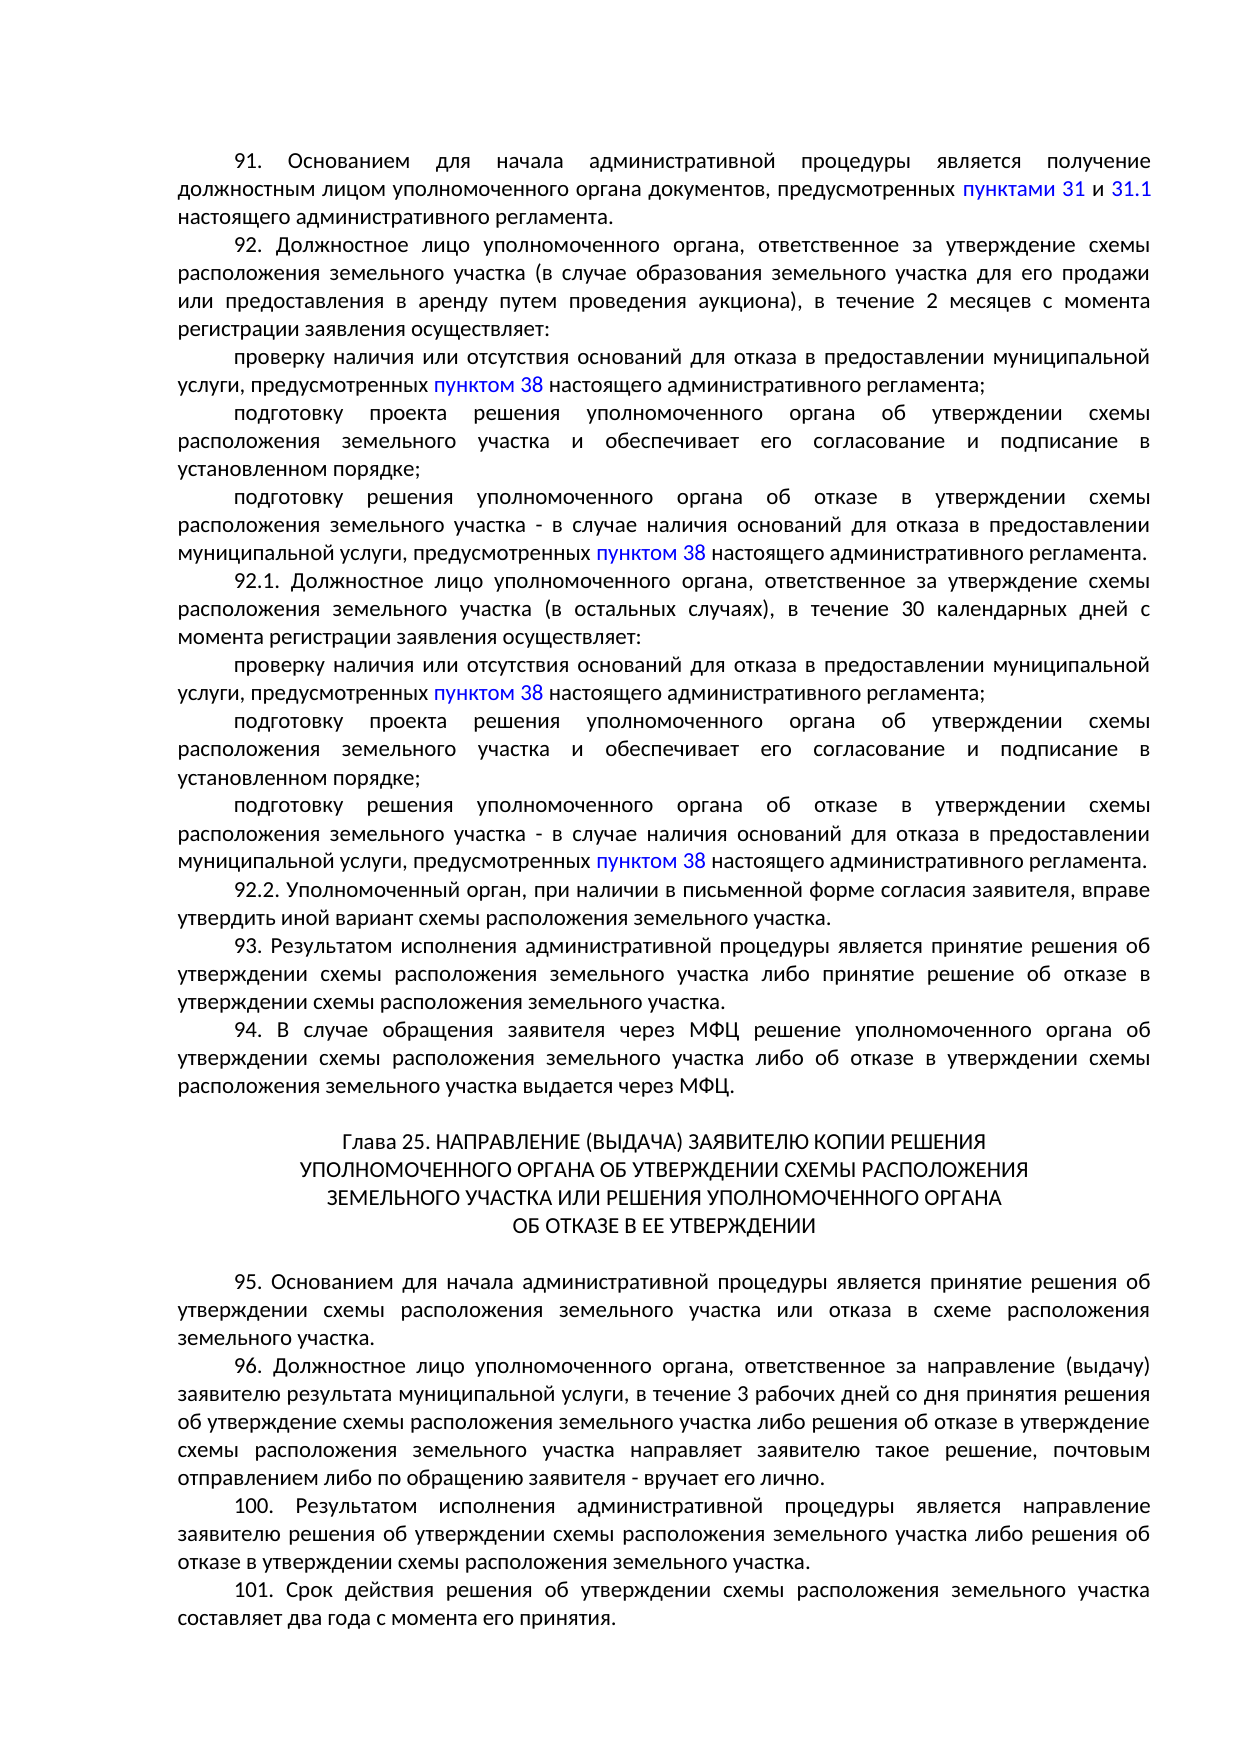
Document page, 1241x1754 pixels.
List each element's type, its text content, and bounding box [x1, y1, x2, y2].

text ОБ ОТКАЗЕ В ЕЕ УТВЕРЖДЕНИИ [177, 1211, 1152, 1239]
text подготовку решения уполномоченного органа об отказе в утверждении схемы расположения земельного участка - в случае наличия оснований для отказа в предоставлении муниципальной услуги, предусмотренных пунктом 38 настоящего административного регламента. [177, 482, 1152, 566]
text 92. Должностное лицо уполномоченного органа, ответственное за утверждение схемы расположения земельного участка (в случае образования земельного участка для его продажи или предоставления в аренду путем проведения аукциона), в течение 2 месяцев с момента регистрации заявления осуществляет: [177, 230, 1152, 342]
text 101. Срок действия решения об утверждении схемы расположения земельного участка составляет два года с момента его принятия. [177, 1575, 1152, 1631]
text 92.1. Должностное лицо уполномоченного органа, ответственное за утверждение схемы расположения земельного участка (в остальных случаях), в течение 30 календарных дней с момента регистрации заявления осуществляет: [177, 566, 1152, 651]
text Глава 25. НАПРАВЛЕНИЕ (ВЫДАЧА) ЗАЯВИТЕЛЮ КОПИИ РЕШЕНИЯ [177, 1127, 1152, 1155]
text подготовку проекта решения уполномоченного органа об утверждении схемы расположения земельного участка и обеспечивает его согласование и подписание в установленном порядке; [177, 398, 1152, 482]
text 96. Должностное лицо уполномоченного органа, ответственное за направление (выдачу) заявителю результата муниципальной услуги, в течение 3 рабочих дней со дня принятия решения об утверждение схемы расположения земельного участка либо решения об отказе в утверждение схемы расположения земельного участка направляет заявителю такое решение, почтовым отправлением либо по обращению заявителя - вручает его лично. [177, 1351, 1152, 1491]
text 94. В случае обращения заявителя через МФЦ решение уполномоченного органа об утверждении схемы расположения земельного участка либо об отказе в утверждении схемы расположения земельного участка выдается через МФЦ. [177, 1015, 1152, 1099]
text подготовку решения уполномоченного органа об отказе в утверждении схемы расположения земельного участка - в случае наличия оснований для отказа в предоставлении муниципальной услуги, предусмотренных пунктом 38 настоящего административного регламента. [177, 791, 1152, 875]
text ЗЕМЕЛЬНОГО УЧАСТКА ИЛИ РЕШЕНИЯ УПОЛНОМОЧЕННОГО ОРГАНА [177, 1183, 1152, 1211]
text УПОЛНОМОЧЕННОГО ОРГАНА ОБ УТВЕРЖДЕНИИ СХЕМЫ РАСПОЛОЖЕНИЯ [177, 1155, 1152, 1183]
text 95. Основанием для начала административной процедуры является принятие решения об утверждении схемы расположения земельного участка или отказа в схеме расположения земельного участка. [177, 1267, 1152, 1351]
text 100. Результатом исполнения административной процедуры является направление заявителю решения об утверждении схемы расположения земельного участка либо решения об отказе в утверждении схемы расположения земельного участка. [177, 1491, 1152, 1575]
text 92.2. Уполномоченный орган, при наличии в письменной форме согласия заявителя, вправе утвердить иной вариант схемы расположения земельного участка. [177, 875, 1152, 931]
text подготовку проекта решения уполномоченного органа об утверждении схемы расположения земельного участка и обеспечивает его согласование и подписание в установленном порядке; [177, 707, 1152, 791]
text проверку наличия или отсутствия оснований для отказа в предоставлении муниципальной услуги, предусмотренных пунктом 38 настоящего административного регламента; [177, 651, 1152, 707]
text 93. Результатом исполнения административной процедуры является принятие решения об утверждении схемы расположения земельного участка либо принятие решение об отказе в утверждении схемы расположения земельного участка. [177, 931, 1152, 1015]
text проверку наличия или отсутствия оснований для отказа в предоставлении муниципальной услуги, предусмотренных пунктом 38 настоящего административного регламента; [177, 342, 1152, 398]
text 91. Основанием для начала административной процедуры является получение должностным лицом уполномоченного органа документов, предусмотренных пунктами 31 и 31.1 настоящего административного регламента. [177, 146, 1152, 230]
